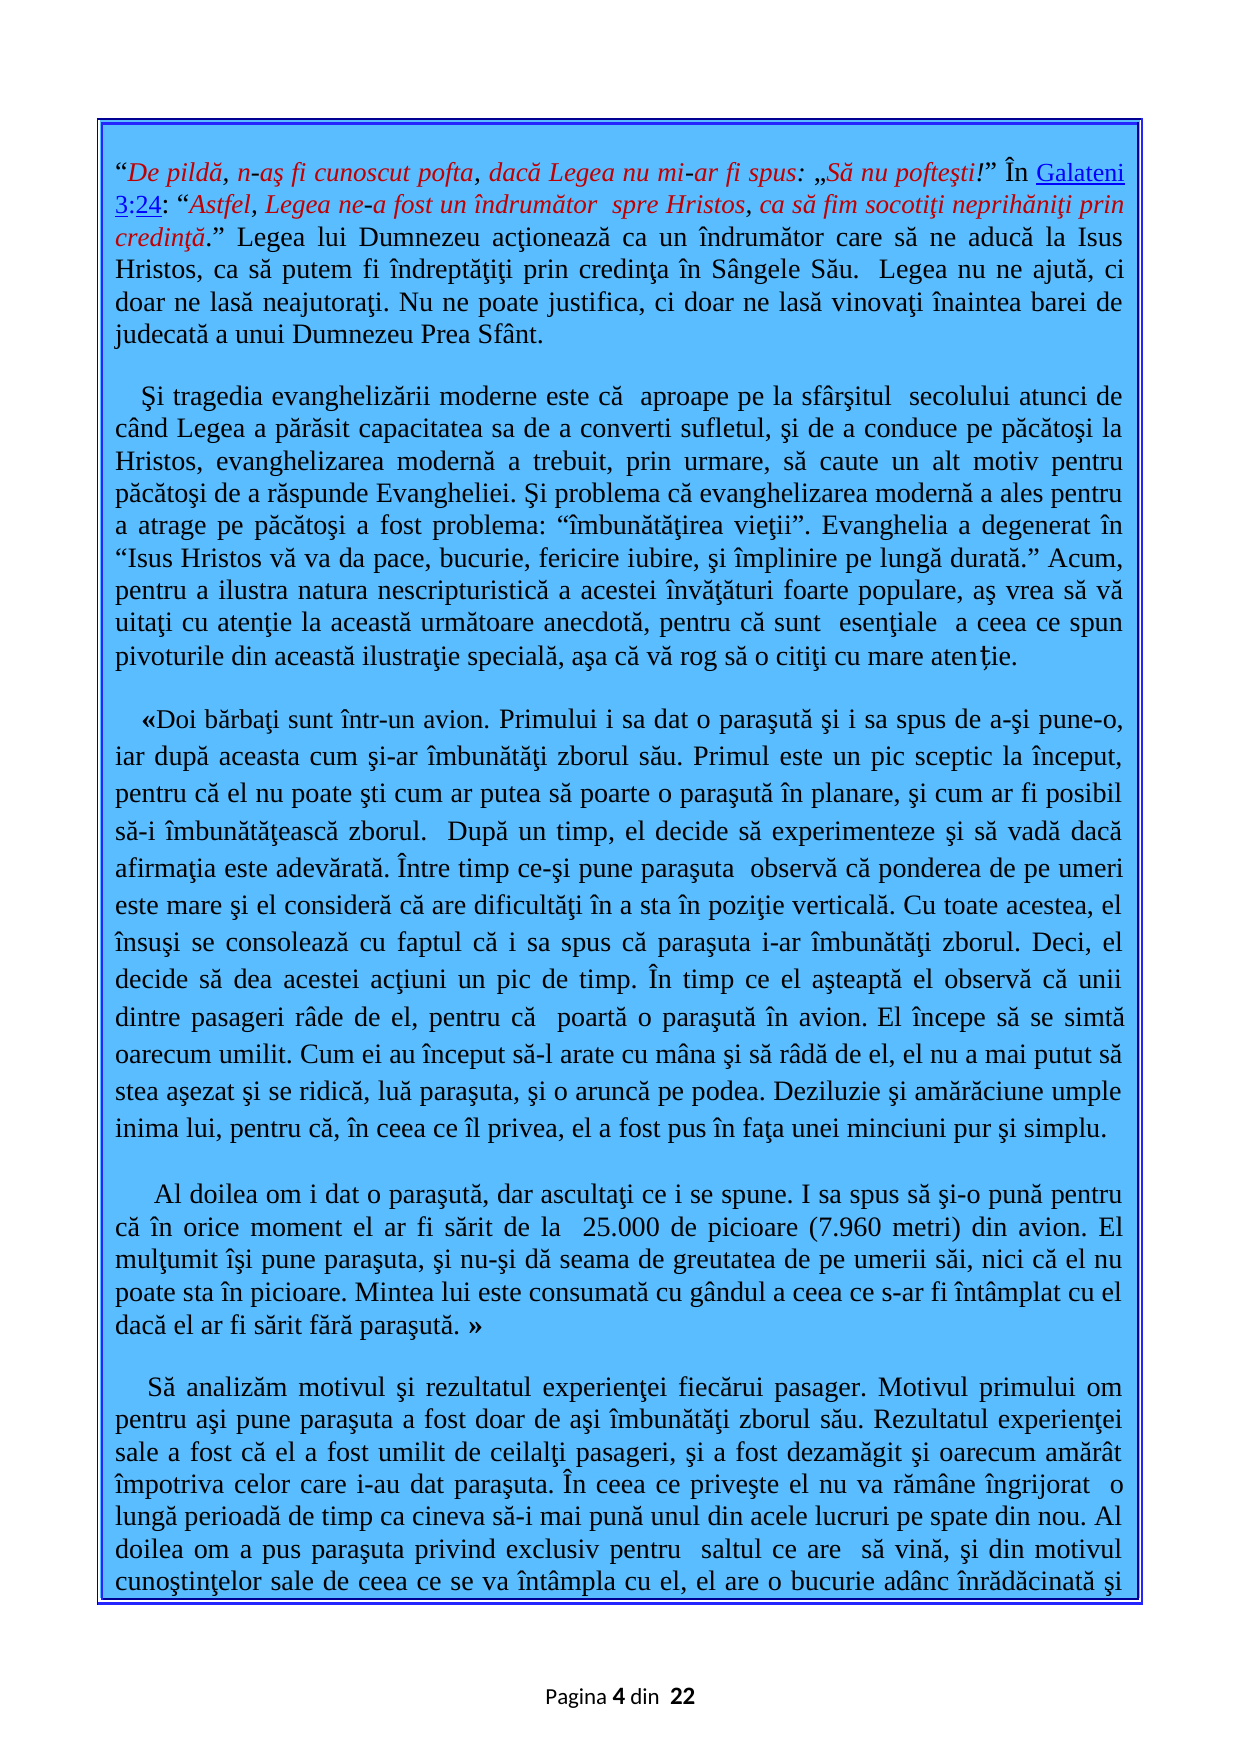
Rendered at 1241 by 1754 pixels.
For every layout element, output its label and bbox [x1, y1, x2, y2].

table_header [103, 125, 1137, 1598]
